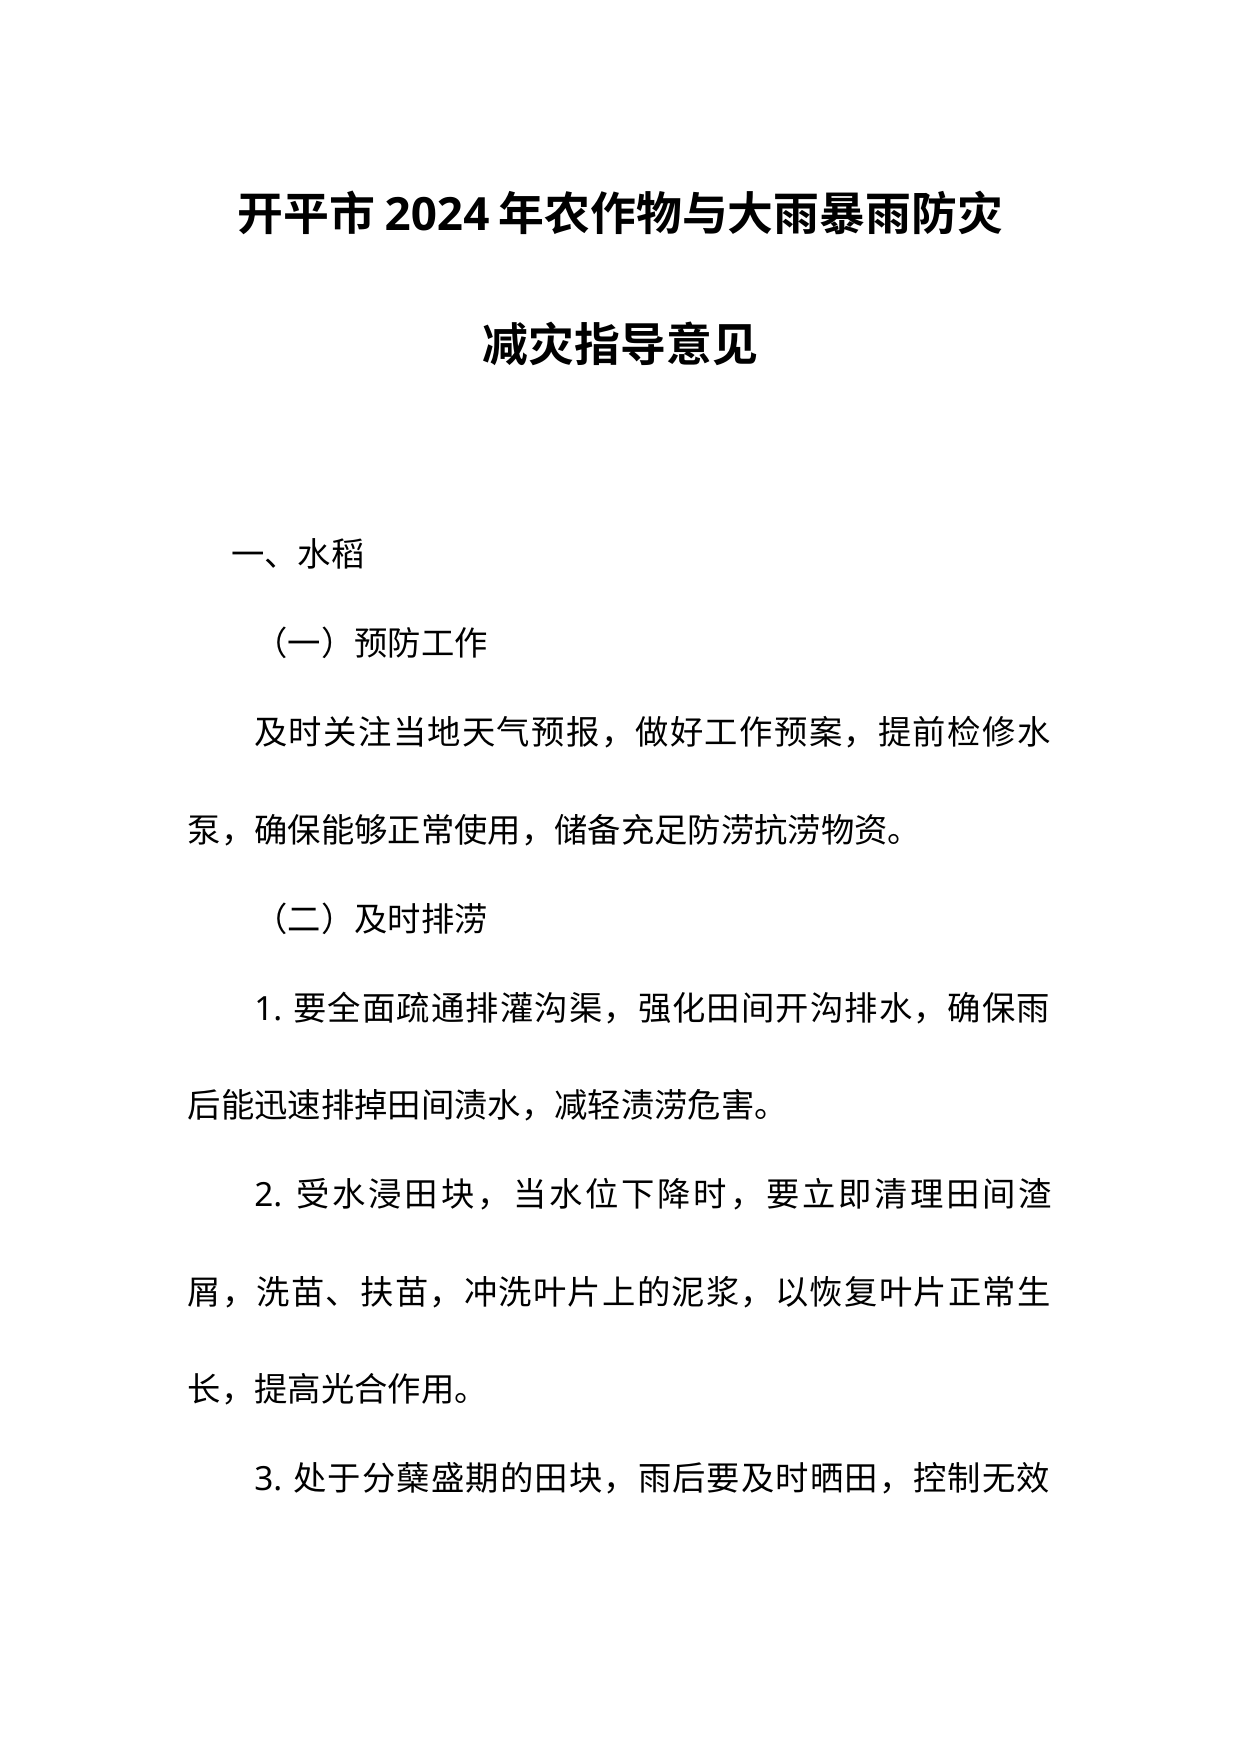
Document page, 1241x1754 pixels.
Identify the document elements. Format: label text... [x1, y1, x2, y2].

list 1. 要全面疏通排灌沟渠，强化田间开沟排水，确保雨后能迅速排掉田间渍水，减轻渍涝危害。 [187, 973, 1053, 1136]
list （二）及时排涝 [187, 884, 1053, 949]
list 及时关注当地天气预报，做好工作预案，提前检修水泵，确保能够正常使用，储备充足防涝抗涝物资。 [187, 698, 1053, 860]
list 2. 受水浸田块，当水位下降时，要立即清理田间渣屑，洗苗、扶苗，冲洗叶片上的泥浆，以恢复叶片正常生长，提高光合作用。 [187, 1160, 1053, 1420]
text 减灾指导意见 [187, 293, 1053, 390]
list 一、水稻 [187, 519, 1053, 584]
list （一）预防工作 [187, 609, 1053, 674]
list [187, 1444, 1053, 1509]
text 开平市2024年农作物与大雨暴雨防灾 [187, 162, 1053, 259]
